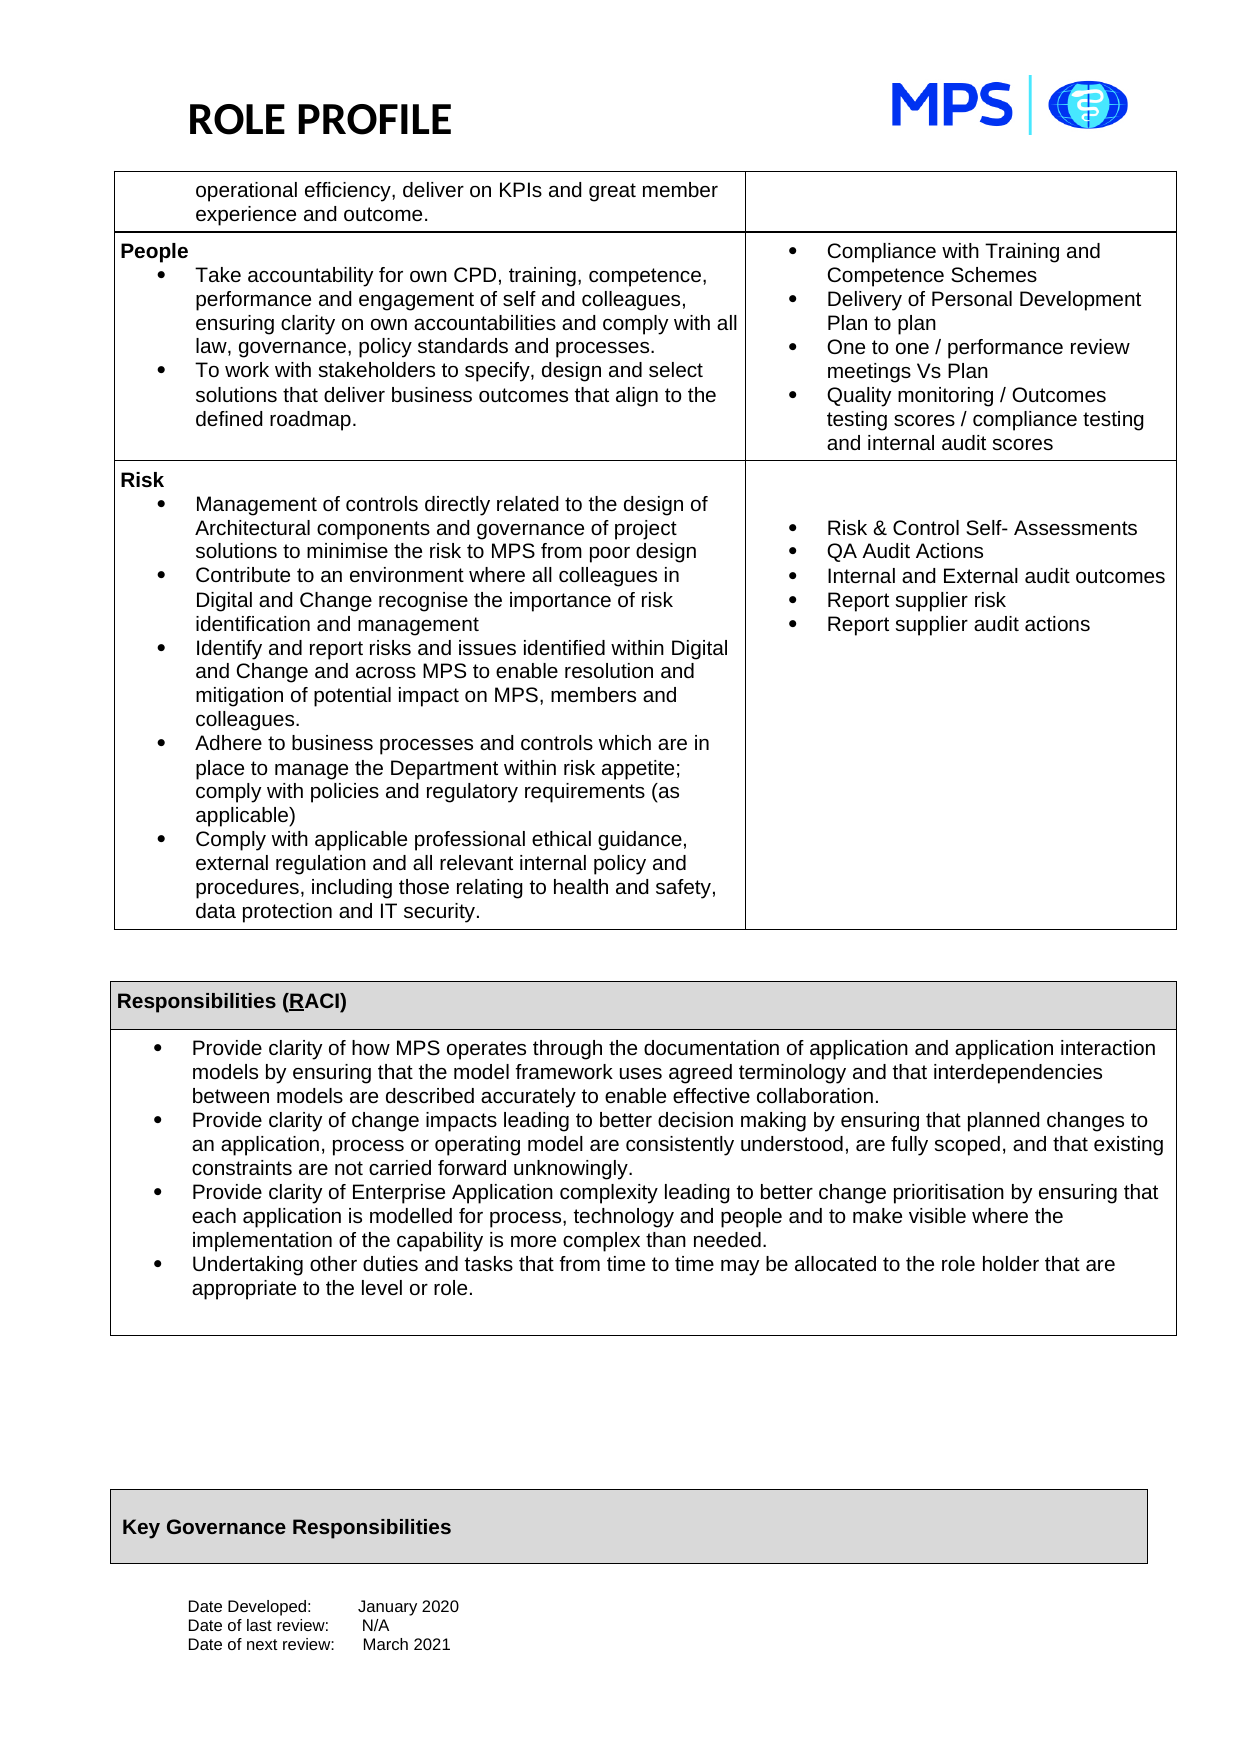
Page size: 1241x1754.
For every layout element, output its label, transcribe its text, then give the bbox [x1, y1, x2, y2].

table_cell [115, 172, 745, 231]
table_cell Provide clarity of how MPS operates through the documentation of application and application interaction models by ensuring that the model framework uses agreed terminology and that interdependencies between models are described accurately to enable effective collaboration. Provide clarity of change impacts leading to better decision making by ensuring that planned changes to an application, process or operating model are consistently understood, are fully scoped, and that existing constraints are not carried forward unknowingly. Provide clarity of Enterprise Application complexity leading to better change prioritisation by ensuring that each application is modelled for process, technology and people and to make visible where the implementation of the capability is more complex than needed. Undertaking other duties and tasks that from time to time may be allocated to the role holder that are appropriate to the level or role. [111, 1030, 1176, 1335]
picture [892, 75, 1128, 135]
table_header Responsibilities (RACI) [111, 982, 1176, 1029]
table_cell Risk Management of controls directly related to the design of Architectural components and governance of project solutions to minimise the risk to MPS from poor design Contribute to an environment where all colleagues in Digital and Change recognise the importance of risk identification and management Identify and report risks and issues identified within Digital and Change and across MPS to enable resolution and mitigation of potential impact on MPS, members and colleagues. Adhere to business processes and controls which are in place to manage the Department within risk appetite; comply with policies and regulatory requirements (as applicable) Comply with applicable professional ethical guidance, external regulation and all relevant internal policy and procedures, including those relating to health and safety, data protection and IT security. [115, 461, 745, 929]
table_cell People Take accountability for own CPD, training, competence, performance and engagement of self and colleagues, ensuring clarity on own accountabilities and comply with all law, governance, policy standards and processes. To work with stakeholders to specify, design and select solutions that deliver business outcomes that align to the defined roadmap. [115, 233, 745, 460]
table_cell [746, 172, 1176, 231]
table_cell Compliance with Training and Competence Schemes Delivery of Personal Development Plan to plan One to one / performance review meetings Vs Plan Quality monitoring / Outcomes testing scores / compliance testing and internal audit scores [746, 233, 1176, 460]
table_cell Risk & Control Self- Assessments QA Audit Actions Internal and External audit outcomes Report supplier risk Report supplier audit actions [746, 461, 1176, 929]
table_header Key Governance Responsibilities [111, 1490, 1147, 1563]
